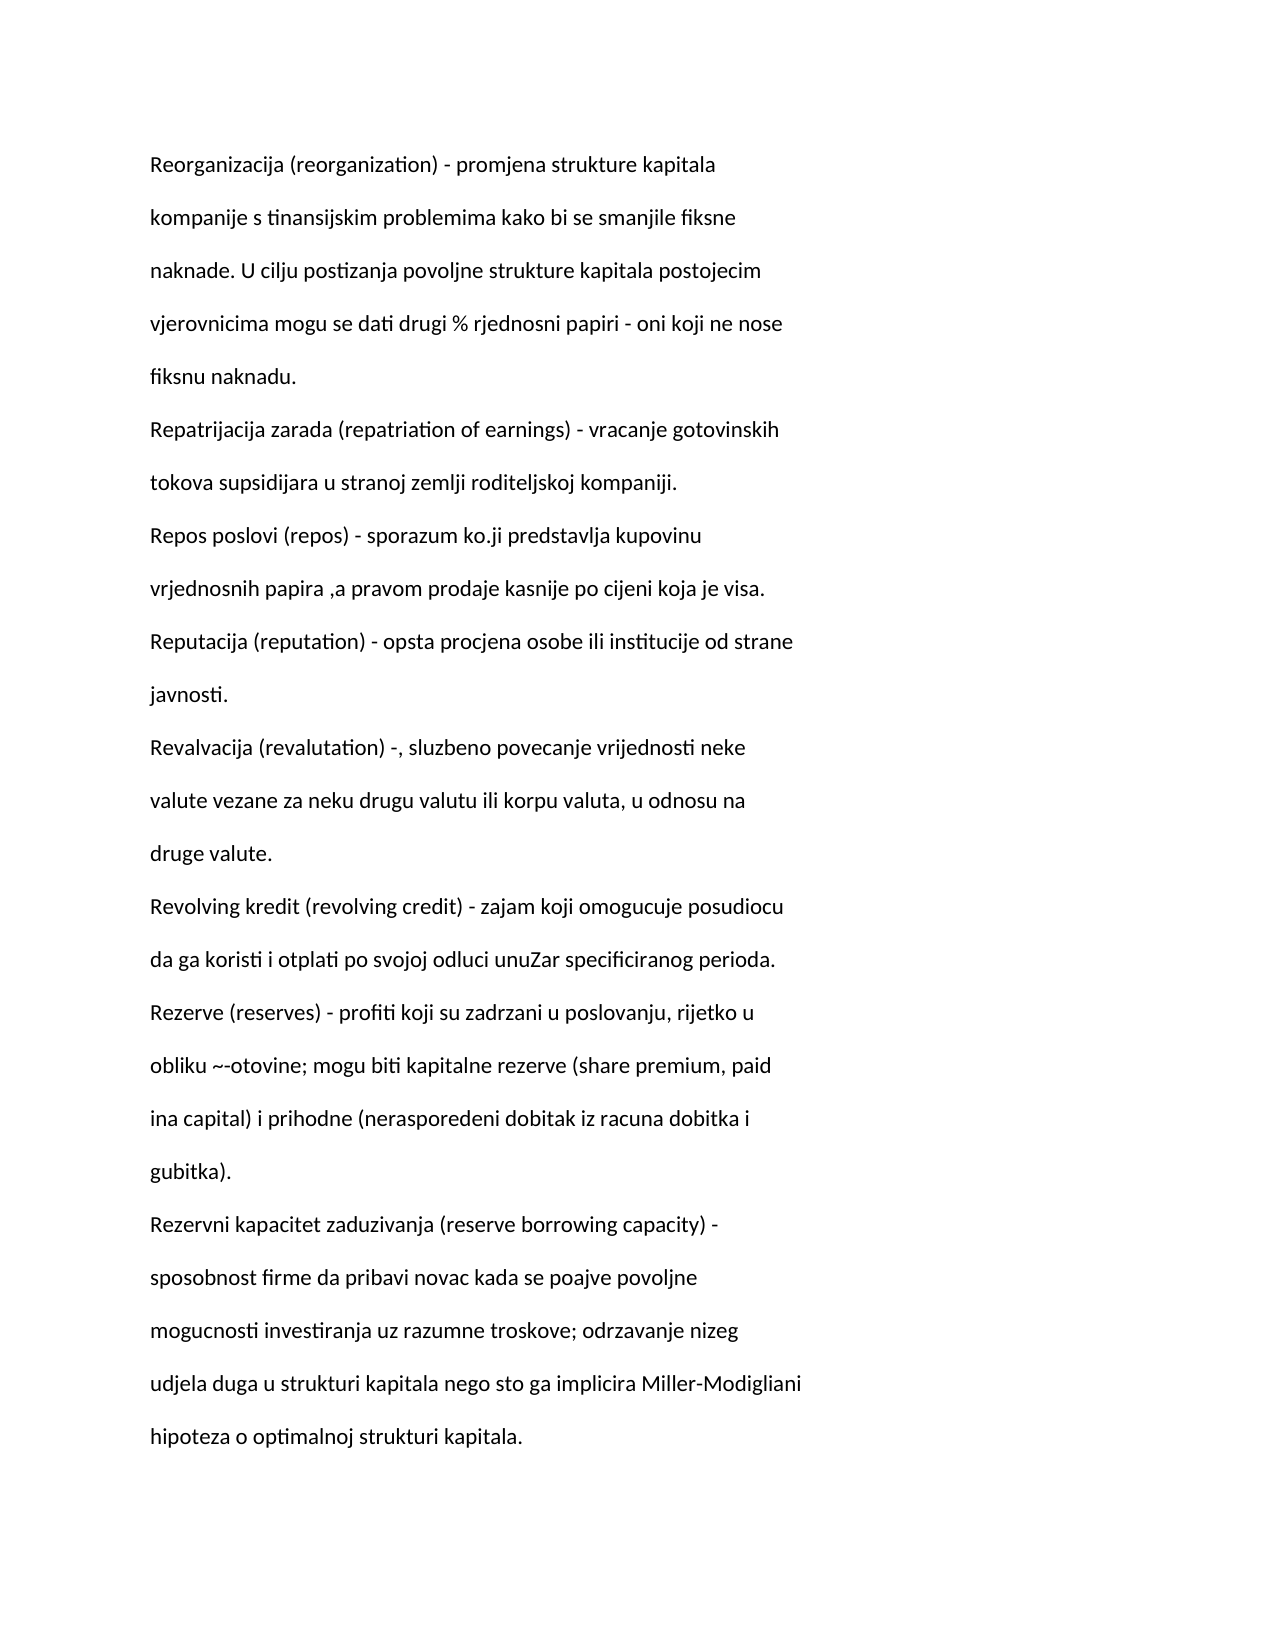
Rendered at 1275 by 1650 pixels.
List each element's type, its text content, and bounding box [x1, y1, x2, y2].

text tokova supsidijara u stranoj zemlji roditeljskoj kompaniji. [150, 468, 1125, 496]
text sposobnost firme da pribavi novac kada se poajve povoljne [150, 1263, 1125, 1291]
text Rezerve (reserves) - profiti koji su zadrzani u poslovanju, rijetko u [150, 998, 1125, 1026]
text udjela duga u strukturi kapitala nego sto ga implicira Miller-Modigliani [150, 1369, 1125, 1397]
text obliku ~-otovine; mogu biti kapitalne rezerve (share premium, paid [150, 1051, 1125, 1079]
text naknade. U cilju postizanja povoljne strukture kapitala postojecim [150, 256, 1125, 284]
text Repos poslovi (repos) - sporazum ko.ji predstavlja kupovinu [150, 521, 1125, 549]
text vrjednosnih papira ,a pravom prodaje kasnije po cijeni koja je visa. [150, 574, 1125, 602]
text mogucnosti investiranja uz razumne troskove; odrzavanje nizeg [150, 1316, 1125, 1344]
text javnosti. [150, 680, 1125, 708]
text fiksnu naknadu. [150, 362, 1125, 390]
text druge valute. [150, 839, 1125, 867]
text da ga koristi i otplati po svojoj odluci unuZar specificiranog perioda. [150, 945, 1125, 973]
text gubitka). [150, 1157, 1125, 1185]
text hipoteza o optimalnoj strukturi kapitala. [150, 1422, 1125, 1451]
text valute vezane za neku drugu valutu ili korpu valuta, u odnosu na [150, 786, 1125, 814]
text kompanije s tinansijskim problemima kako bi se smanjile fiksne [150, 203, 1125, 231]
text Revolving kredit (revolving credit) - zajam koji omogucuje posudiocu [150, 892, 1125, 920]
text Reorganizacija (reorganization) - promjena strukture kapitala [150, 150, 1125, 178]
text vjerovnicima mogu se dati drugi % rjednosni papiri - oni koji ne nose [150, 309, 1125, 337]
text Revalvacija (revalutation) -, sluzbeno povecanje vrijednosti neke [150, 733, 1125, 761]
text Repatrijacija zarada (repatriation of earnings) - vracanje gotovinskih [150, 415, 1125, 443]
text Rezervni kapacitet zaduzivanja (reserve borrowing capacity) - [150, 1210, 1125, 1238]
text ina capital) i prihodne (nerasporedeni dobitak iz racuna dobitka i [150, 1104, 1125, 1132]
text Reputacija (reputation) - opsta procjena osobe ili institucije od strane [150, 627, 1125, 655]
